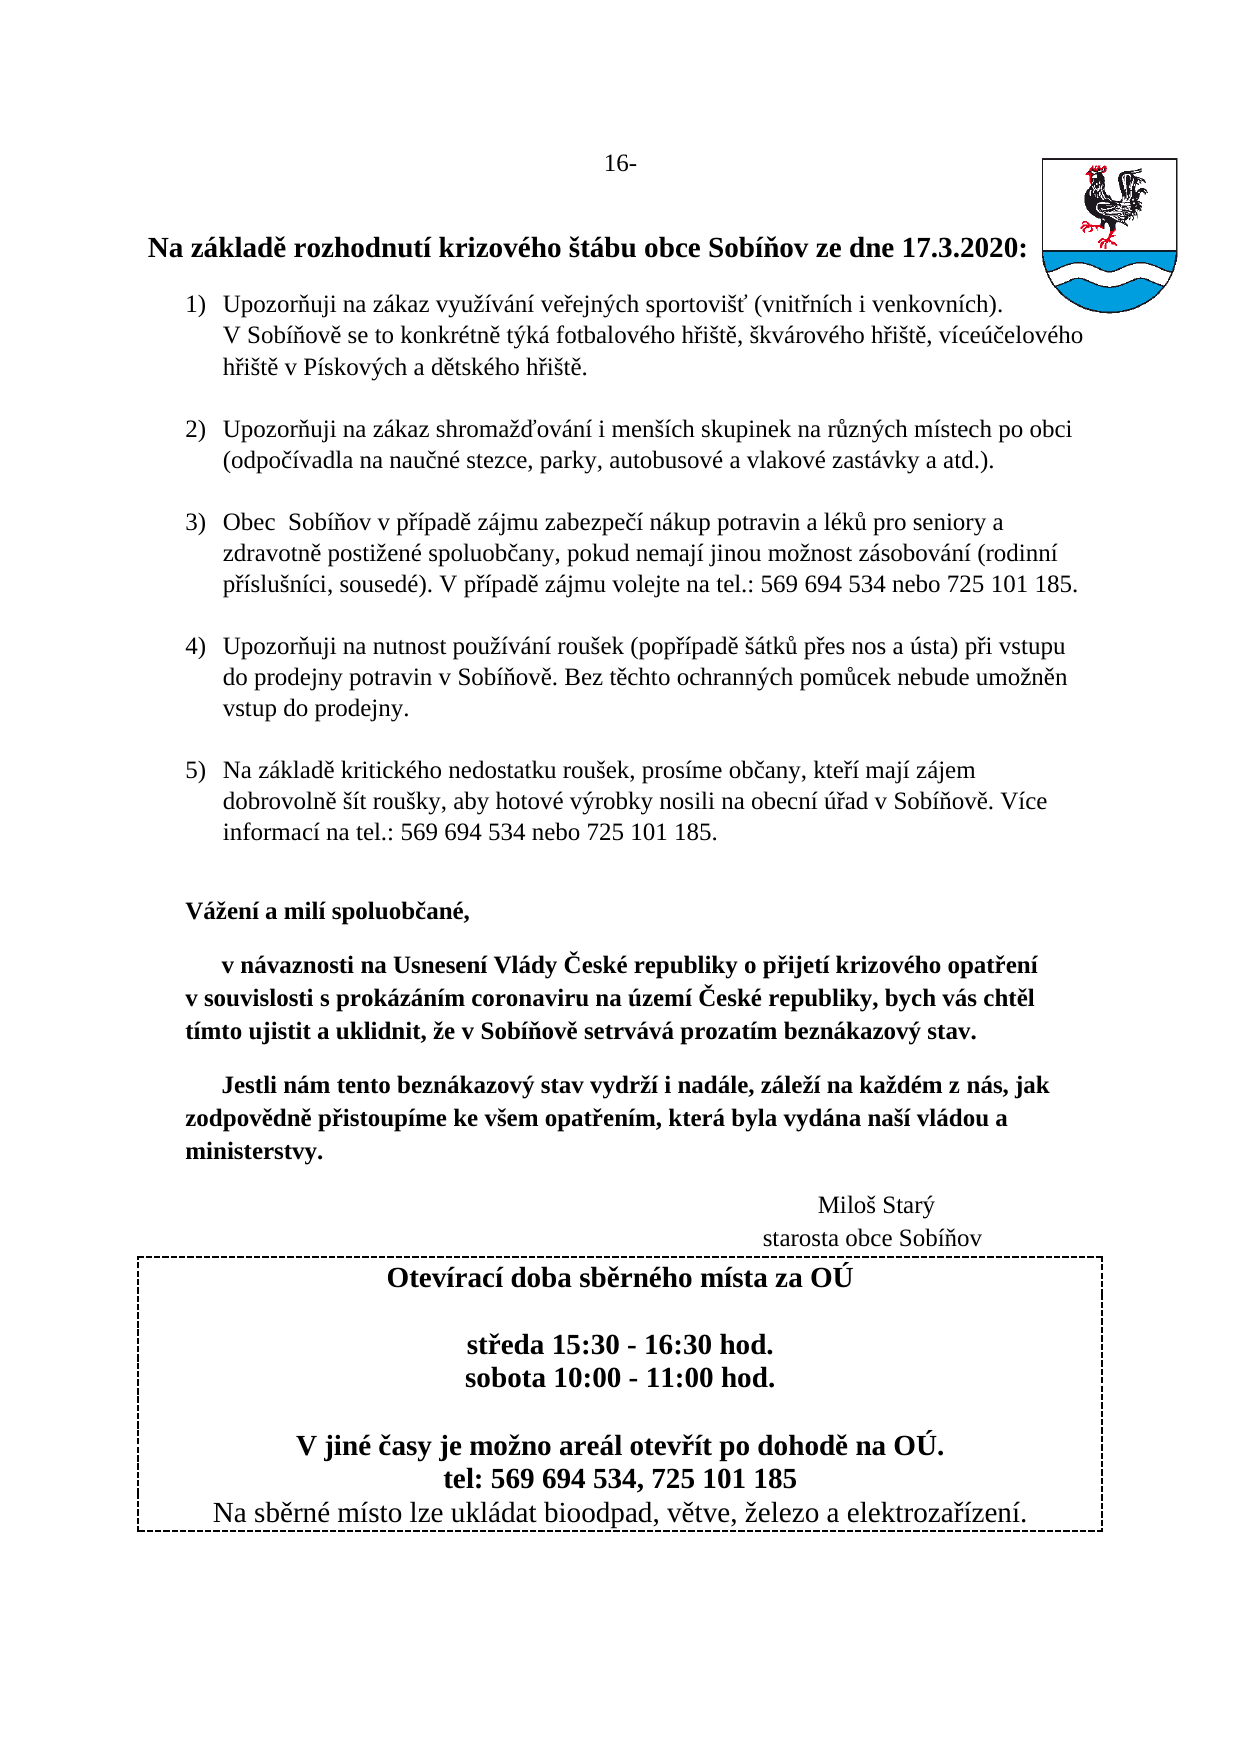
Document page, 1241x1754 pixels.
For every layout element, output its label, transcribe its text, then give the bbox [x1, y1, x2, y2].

list Upozorňuji na nutnost používání roušek (popřípadě šátků přes nos a ústa) při vstupu do prodejny potravin v Sobíňově. Bez těchto ochranných pomůcek nebude umožněn vstup do prodejny. [185, 631, 1093, 722]
text Miloš Starý [148, 1190, 1093, 1218]
list Obec Sobíňov v případě zájmu zabezpečí nákup potravin a léků pro seniory a zdravotně postižené spoluobčany, pokud nemají jinou možnost zásobování (rodinní příslušníci, sousedé). V případě zájmu volejte na tel.: 569 694 534 nebo 725 101 185. [185, 507, 1093, 598]
text starosta obce Sobíňov [148, 1223, 1093, 1251]
text Otevírací doba sběrného místa za OÚ [137, 1256, 1103, 1293]
text v návaznosti na Usnesení Vlády České republiky o přijetí krizového opatření v souvislosti s prokázáním coronaviru na území České republiky, bych vás chtěl tímto ujistit a uklidnit, že v Sobíňově setrvává prozatím beznákazový stav. [185, 950, 1093, 1045]
text Vážení a milí spoluobčané, [185, 896, 1093, 925]
list Na základě kritického nedostatku roušek, prosíme občany, kteří mají zájem dobrovolně šít roušky, aby hotové výrobky nosili na obecní úřad v Sobíňově. Více informací na tel.: 569 694 534 nebo 725 101 185. [185, 755, 1093, 846]
text sobota 10:00 - 11:00 hod. [148, 1361, 1093, 1394]
text tel: 569 694 534, 725 101 185 [148, 1461, 1093, 1491]
text Na základě rozhodnutí krizového štábu obce Sobíňov ze dne 17.3.2020: [148, 230, 1093, 264]
list Upozorňuji na zákaz shromažďování i menších skupinek na různých místech po obci (odpočívadla na naučné stezce, parky, autobusové a vlakové zastávky a atd.). [185, 414, 1093, 473]
text -16- [148, 148, 1093, 176]
picture [1011, 129, 1210, 344]
text středa 15:30 - 16:30 hod. [148, 1327, 1093, 1361]
text Jestli nám tento beznákazový stav vydrží i nadále, záleží na každém z nás, jak zodpovědně přistoupíme ke všem opatřením, která byla vydána naší vládou a ministerstvy. [185, 1070, 1093, 1164]
text V jiné časy je možno areál otevřít po dohodě na OÚ. [148, 1428, 1093, 1461]
list Upozorňuji na zákaz využívání veřejných sportovišť (vnitřních i venkovních). V Sobíňově se to konkrétně týká fotbalového hřiště, škvárového hřiště, víceúčelového hřiště v Pískových a dětského hřiště. [185, 289, 1093, 380]
text Na sběrné místo lze ukládat bioodpad, větve, železo a elektrozařízení. [137, 1491, 1103, 1532]
